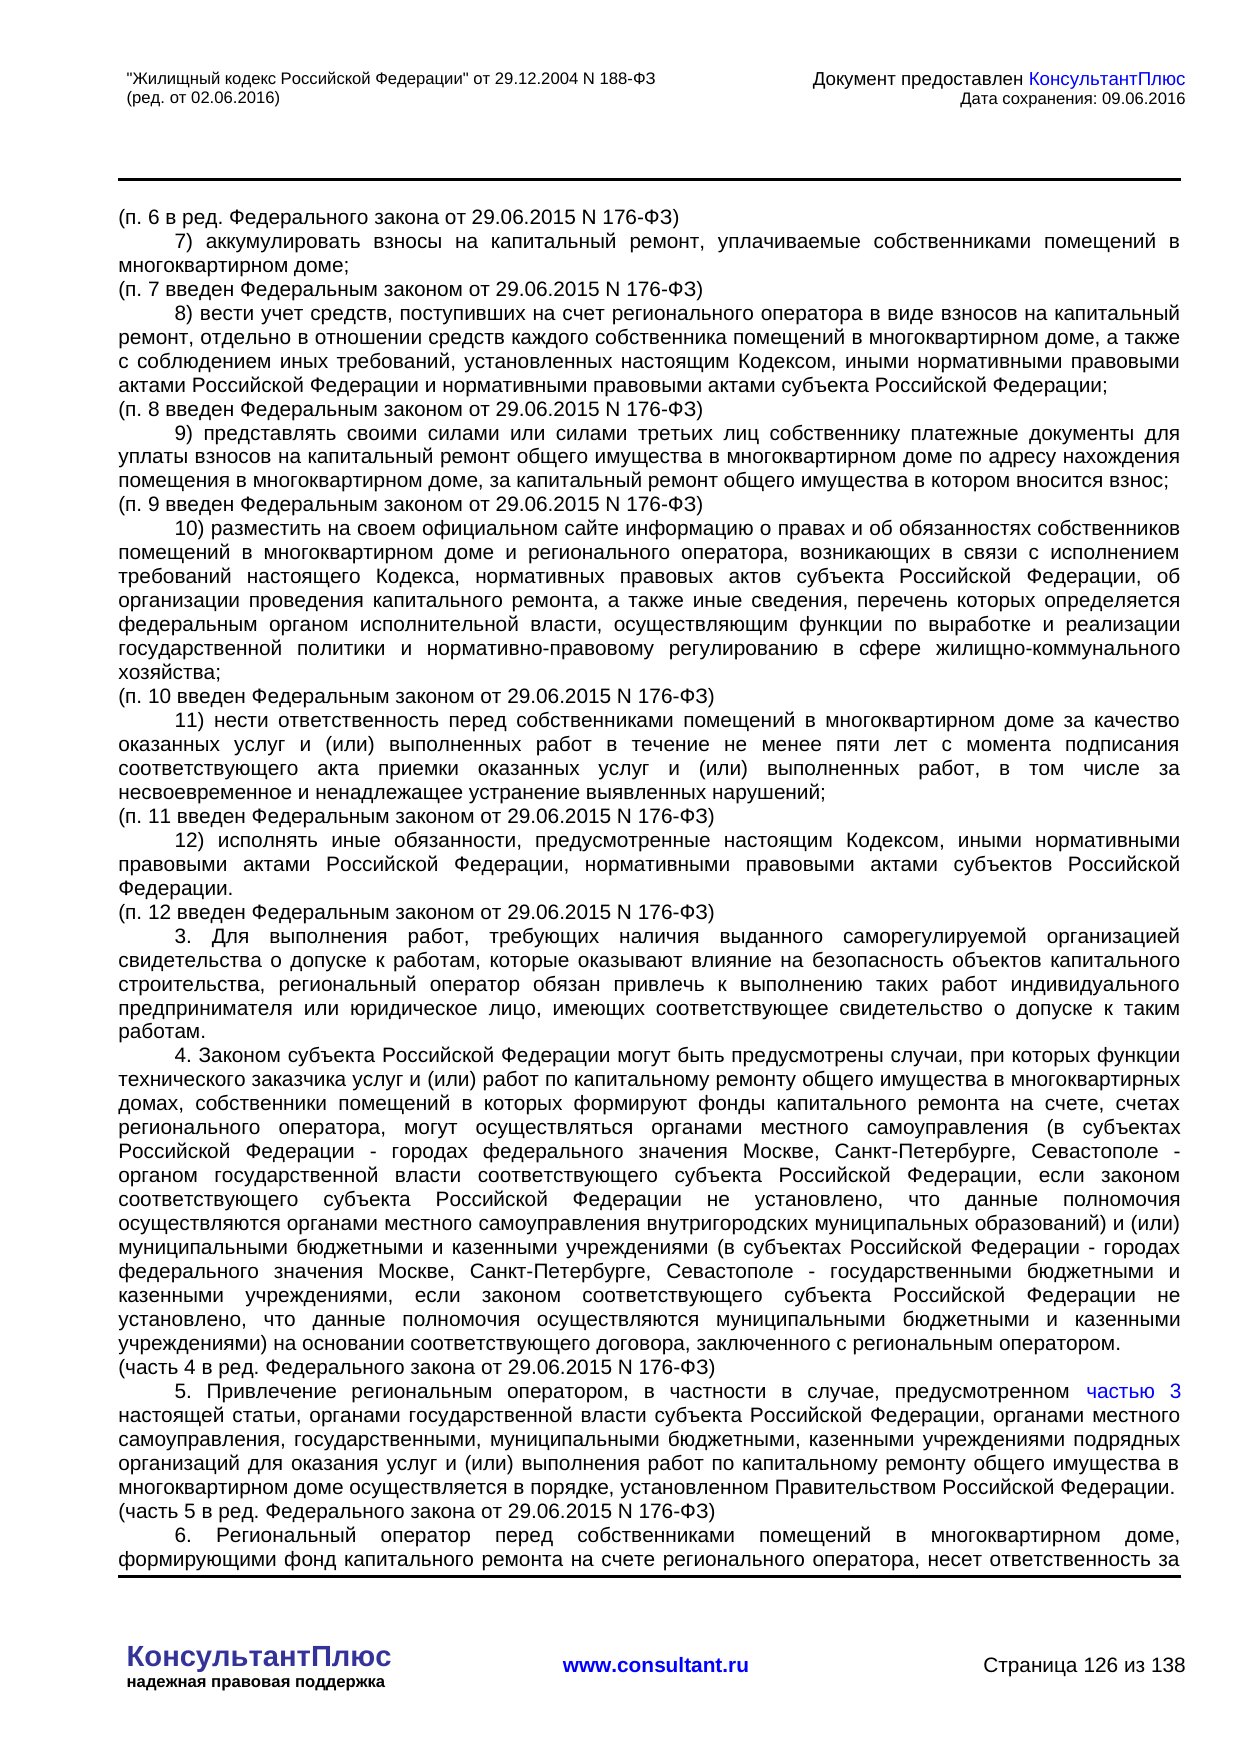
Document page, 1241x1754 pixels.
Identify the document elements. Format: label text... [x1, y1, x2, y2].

text 5. Привлечение региональным оператором, в частности в случае, предусмотренном частью 3 настоящей статьи, органами государственной власти субъекта Российской Федерации, органами местного самоуправления, государственными, муниципальными бюджетными, казенными учреждениями подрядных организаций для оказания услуг и (или) выполнения работ по капитальному ремонту общего имущества в многоквартирном доме осуществляется в порядке, установленном Правительством Российской Федерации. [118, 1379, 1181, 1498]
text (п. 12 введен Федеральным законом от 29.06.2015 N 176-ФЗ) [118, 899, 1181, 923]
text 4. Законом субъекта Российской Федерации могут быть предусмотрены случаи, при которых функции технического заказчика услуг и (или) работ по капитальному ремонту общего имущества в многоквартирных домах, собственники помещений в которых формируют фонды капитального ремонта на счете, счетах регионального оператора, могут осуществляться органами местного самоуправления (в субъектах Российской Федерации - городах федерального значения Москве, Санкт-Петербурге, Севастополе - органом государственной власти соответствующего субъекта Российской Федерации, если законом соответствующего субъекта Российской Федерации не установлено, что данные полномочия осуществляются органами местного самоуправления внутригородских муниципальных образований) и (или) муниципальными бюджетными и казенными учреждениями (в субъектах Российской Федерации - городах федерального значения Москве, Санкт-Петербурге, Севастополе - государственными бюджетными и казенными учреждениями, если законом соответствующего субъекта Российской Федерации не установлено, что данные полномочия осуществляются муниципальными бюджетными и казенными учреждениями) на основании соответствующего договора, заключенного с региональным оператором. [118, 1043, 1181, 1355]
text (п. 10 введен Федеральным законом от 29.06.2015 N 176-ФЗ) [118, 684, 1181, 708]
text 11) нести ответственность перед собственниками помещений в многоквартирном доме за качество оказанных услуг и (или) выполненных работ в течение не менее пяти лет с момента подписания соответствующего акта приемки оказанных услуг и (или) выполненных работ, в том числе за несвоевременное и ненадлежащее устранение выявленных нарушений; [118, 708, 1181, 804]
text (часть 4 в ред. Федерального закона от 29.06.2015 N 176-ФЗ) [118, 1355, 1181, 1379]
text 8) вести учет средств, поступивших на счет регионального оператора в виде взносов на капитальный ремонт, отдельно в отношении средств каждого собственника помещений в многоквартирном доме, а также с соблюдением иных требований, установленных настоящим Кодексом, иными нормативными правовыми актами Российской Федерации и нормативными правовыми актами субъекта Российской Федерации; [118, 301, 1181, 396]
text (часть 5 в ред. Федерального закона от 29.06.2015 N 176-ФЗ) [118, 1498, 1181, 1522]
text (п. 9 введен Федеральным законом от 29.06.2015 N 176-ФЗ) [118, 492, 1181, 516]
text 7) аккумулировать взносы на капитальный ремонт, уплачиваемые собственниками помещений в многоквартирном доме; [118, 229, 1181, 277]
text (п. 6 в ред. Федерального закона от 29.06.2015 N 176-ФЗ) [118, 205, 1181, 229]
text 10) разместить на своем официальном сайте информацию о правах и об обязанностях собственников помещений в многоквартирном доме и регионального оператора, возникающих в связи с исполнением требований настоящего Кодекса, нормативных правовых актов субъекта Российской Федерации, об организации проведения капитального ремонта, а также иные сведения, перечень которых определяется федеральным органом исполнительной власти, осуществляющим функции по выработке и реализации государственной политики и нормативно-правовому регулированию в сфере жилищно-коммунального хозяйства; [118, 516, 1181, 684]
text 9) представлять своими силами или силами третьих лиц собственнику платежные документы для уплаты взносов на капитальный ремонт общего имущества в многоквартирном доме по адресу нахождения помещения в многоквартирном доме, за капитальный ремонт общего имущества в котором вносится взнос; [118, 420, 1181, 492]
text (п. 7 введен Федеральным законом от 29.06.2015 N 176-ФЗ) [118, 277, 1181, 301]
text 3. Для выполнения работ, требующих наличия выданного саморегулируемой организацией свидетельства о допуске к работам, которые оказывают влияние на безопасность объектов капитального строительства, региональный оператор обязан привлечь к выполнению таких работ индивидуального предпринимателя или юридическое лицо, имеющих соответствующее свидетельство о допуске к таким работам. [118, 923, 1181, 1043]
text 12) исполнять иные обязанности, предусмотренные настоящим Кодексом, иными нормативными правовыми актами Российской Федерации, нормативными правовыми актами субъектов Российской Федерации. [118, 828, 1181, 899]
text (п. 8 введен Федеральным законом от 29.06.2015 N 176-ФЗ) [118, 396, 1181, 420]
text (п. 11 введен Федеральным законом от 29.06.2015 N 176-ФЗ) [118, 804, 1181, 828]
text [118, 1522, 1181, 1570]
